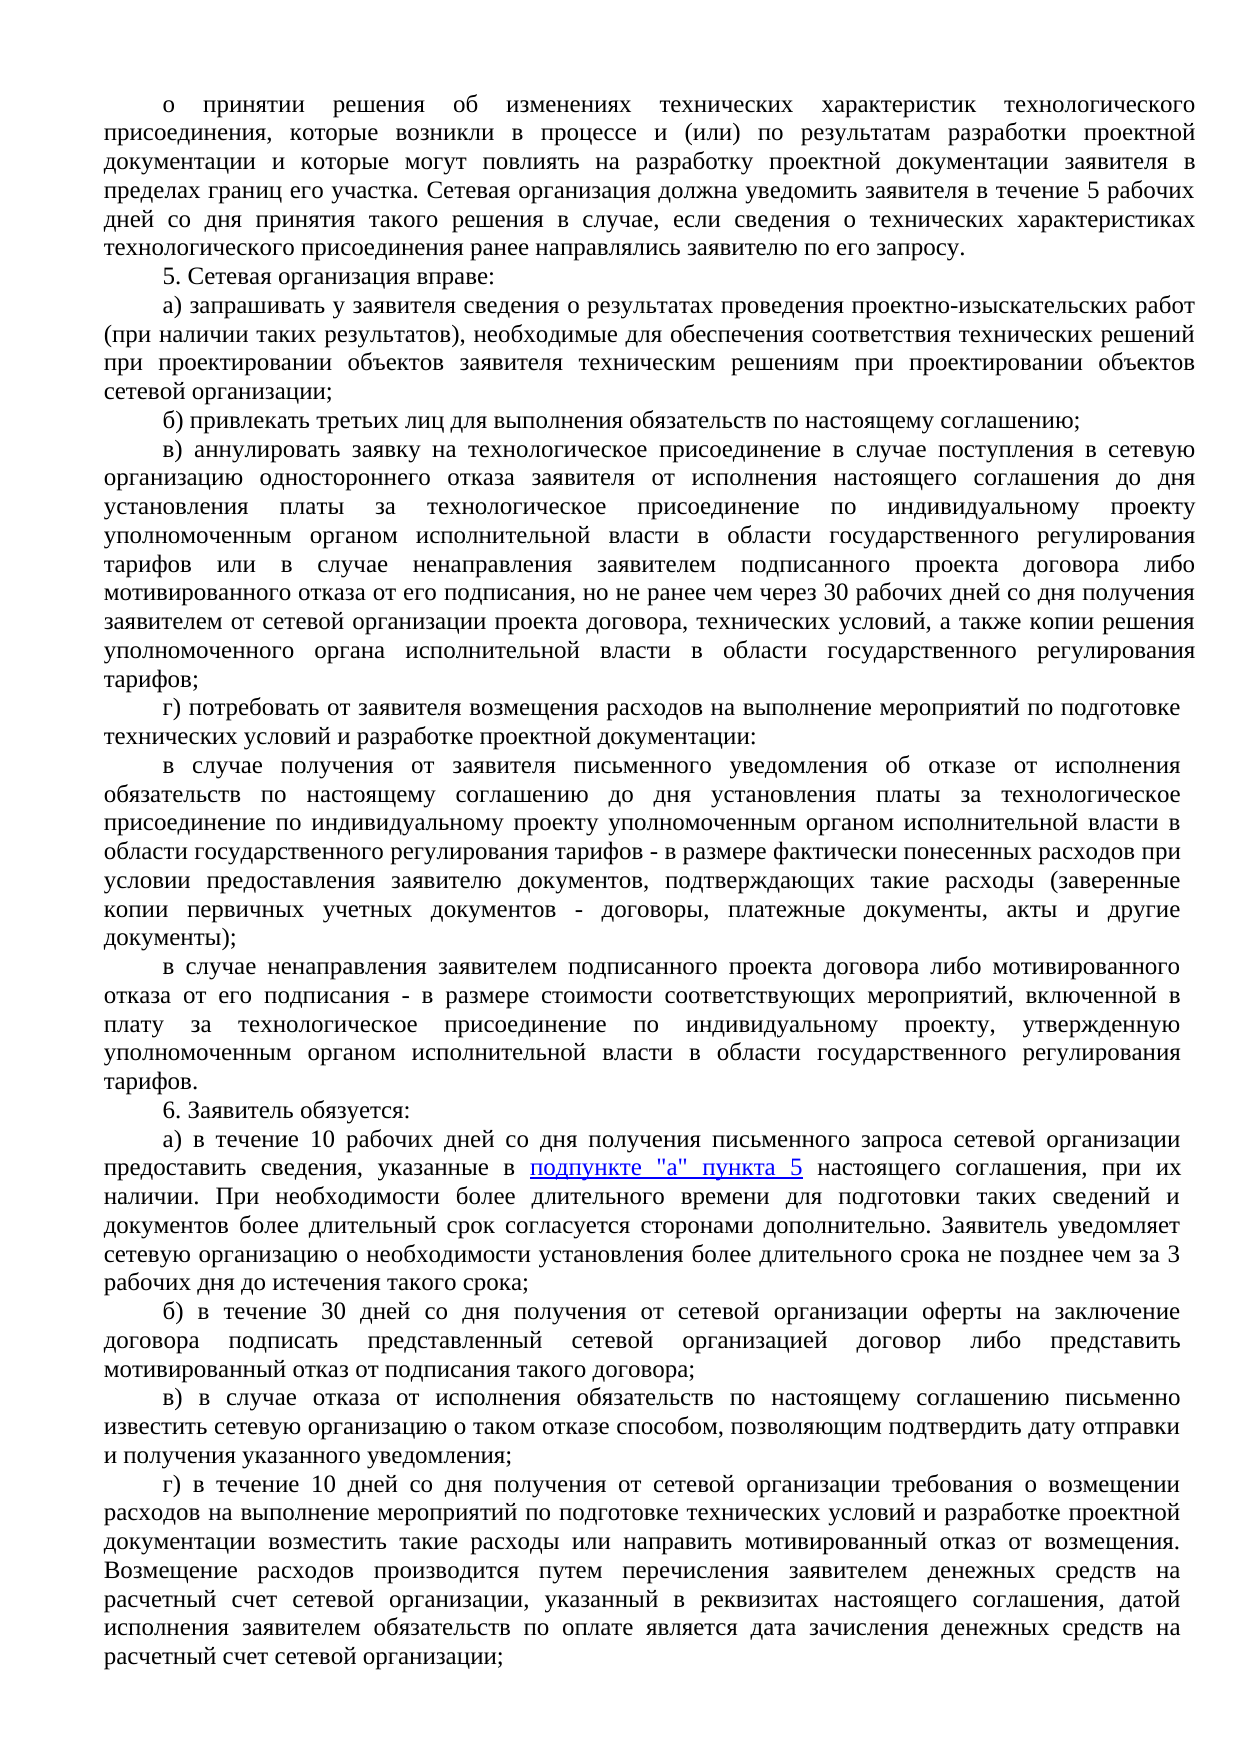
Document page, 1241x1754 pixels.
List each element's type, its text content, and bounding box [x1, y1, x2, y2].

text г) в течение 10 дней со дня получения от сетевой организации требования о возмещении расходов на выполнение мероприятий по подготовке технических условий и разработке проектной документации возместить такие расходы или направить мотивированный отказ от возмещения. Возмещение расходов производится путем перечисления заявителем денежных средств на расчетный счет сетевой организации, указанный в реквизитах настоящего соглашения, датой исполнения заявителем обязательств по оплате является дата зачисления денежных средств на расчетный счет сетевой организации; [103, 1469, 1181, 1670]
text а) запрашивать у заявителя сведения о результатах проведения проектно-изыскательских работ (при наличии таких результатов), необходимые для обеспечения соответствия технических решений при проектировании объектов заявителя техническим решениям при проектировании объектов сетевой организации; [103, 290, 1196, 405]
text 5. Сетевая организация вправе: [103, 261, 1196, 290]
text г) потребовать от заявителя возмещения расходов на выполнение мероприятий по подготовке технических условий и разработке проектной документации: [103, 692, 1181, 750]
text 6. Заявитель обязуется: [103, 1095, 1181, 1124]
text в) в случае отказа от исполнения обязательств по настоящему соглашению письменно известить сетевую организацию о таком отказе способом, позволяющим подтвердить дату отправки и получения указанного уведомления; [103, 1382, 1181, 1469]
text в случае ненаправления заявителем подписанного проекта договора либо мотивированного отказа от его подписания - в размере стоимости соответствующих мероприятий, включенной в плату за технологическое присоединение по индивидуальному проекту, утвержденную уполномоченным органом исполнительной власти в области государственного регулирования тарифов. [103, 951, 1181, 1095]
text а) в течение 10 рабочих дней со дня получения письменного запроса сетевой организации предоставить сведения, указанные в подпункте "а" пункта 5 настоящего соглашения, при их наличии. При необходимости более длительного времени для подготовки таких сведений и документов более длительный срок согласуется сторонами дополнительно. Заявитель уведомляет сетевую организацию о необходимости установления более длительного срока не позднее чем за 3 рабочих дня до истечения такого срока; [103, 1124, 1181, 1296]
text б) привлекать третьих лиц для выполнения обязательств по настоящему соглашению; [103, 405, 1196, 434]
text в случае получения от заявителя письменного уведомления об отказе от исполнения обязательств по настоящему соглашению до дня установления платы за технологическое присоединение по индивидуальному проекту уполномоченным органом исполнительной власти в области государственного регулирования тарифов - в размере фактически понесенных расходов при условии предоставления заявителю документов, подтверждающих такие расходы (заверенные копии первичных учетных документов - договоры, платежные документы, акты и другие документы); [103, 750, 1181, 951]
text о принятии решения об изменениях технических характеристик технологического присоединения, которые возникли в процессе и (или) по результатам разработки проектной документации и которые могут повлиять на разработку проектной документации заявителя в пределах границ его участка. Сетевая организация должна уведомить заявителя в течение 5 рабочих дней со дня принятия такого решения в случае, если сведения о технических характеристиках технологического присоединения ранее направлялись заявителю по его запросу. [103, 89, 1196, 261]
text в) аннулировать заявку на технологическое присоединение в случае поступления в сетевую организацию одностороннего отказа заявителя от исполнения настоящего соглашения до дня установления платы за технологическое присоединение по индивидуальному проекту уполномоченным органом исполнительной власти в области государственного регулирования тарифов или в случае ненаправления заявителем подписанного проекта договора либо мотивированного отказа от его подписания, но не ранее чем через 30 рабочих дней со дня получения заявителем от сетевой организации проекта договора, технических условий, а также копии решения уполномоченного органа исполнительной власти в области государственного регулирования тарифов; [103, 434, 1196, 692]
text б) в течение 30 дней со дня получения от сетевой организации оферты на заключение договора подписать представленный сетевой организацией договор либо представить мотивированный отказ от подписания такого договора; [103, 1296, 1181, 1382]
